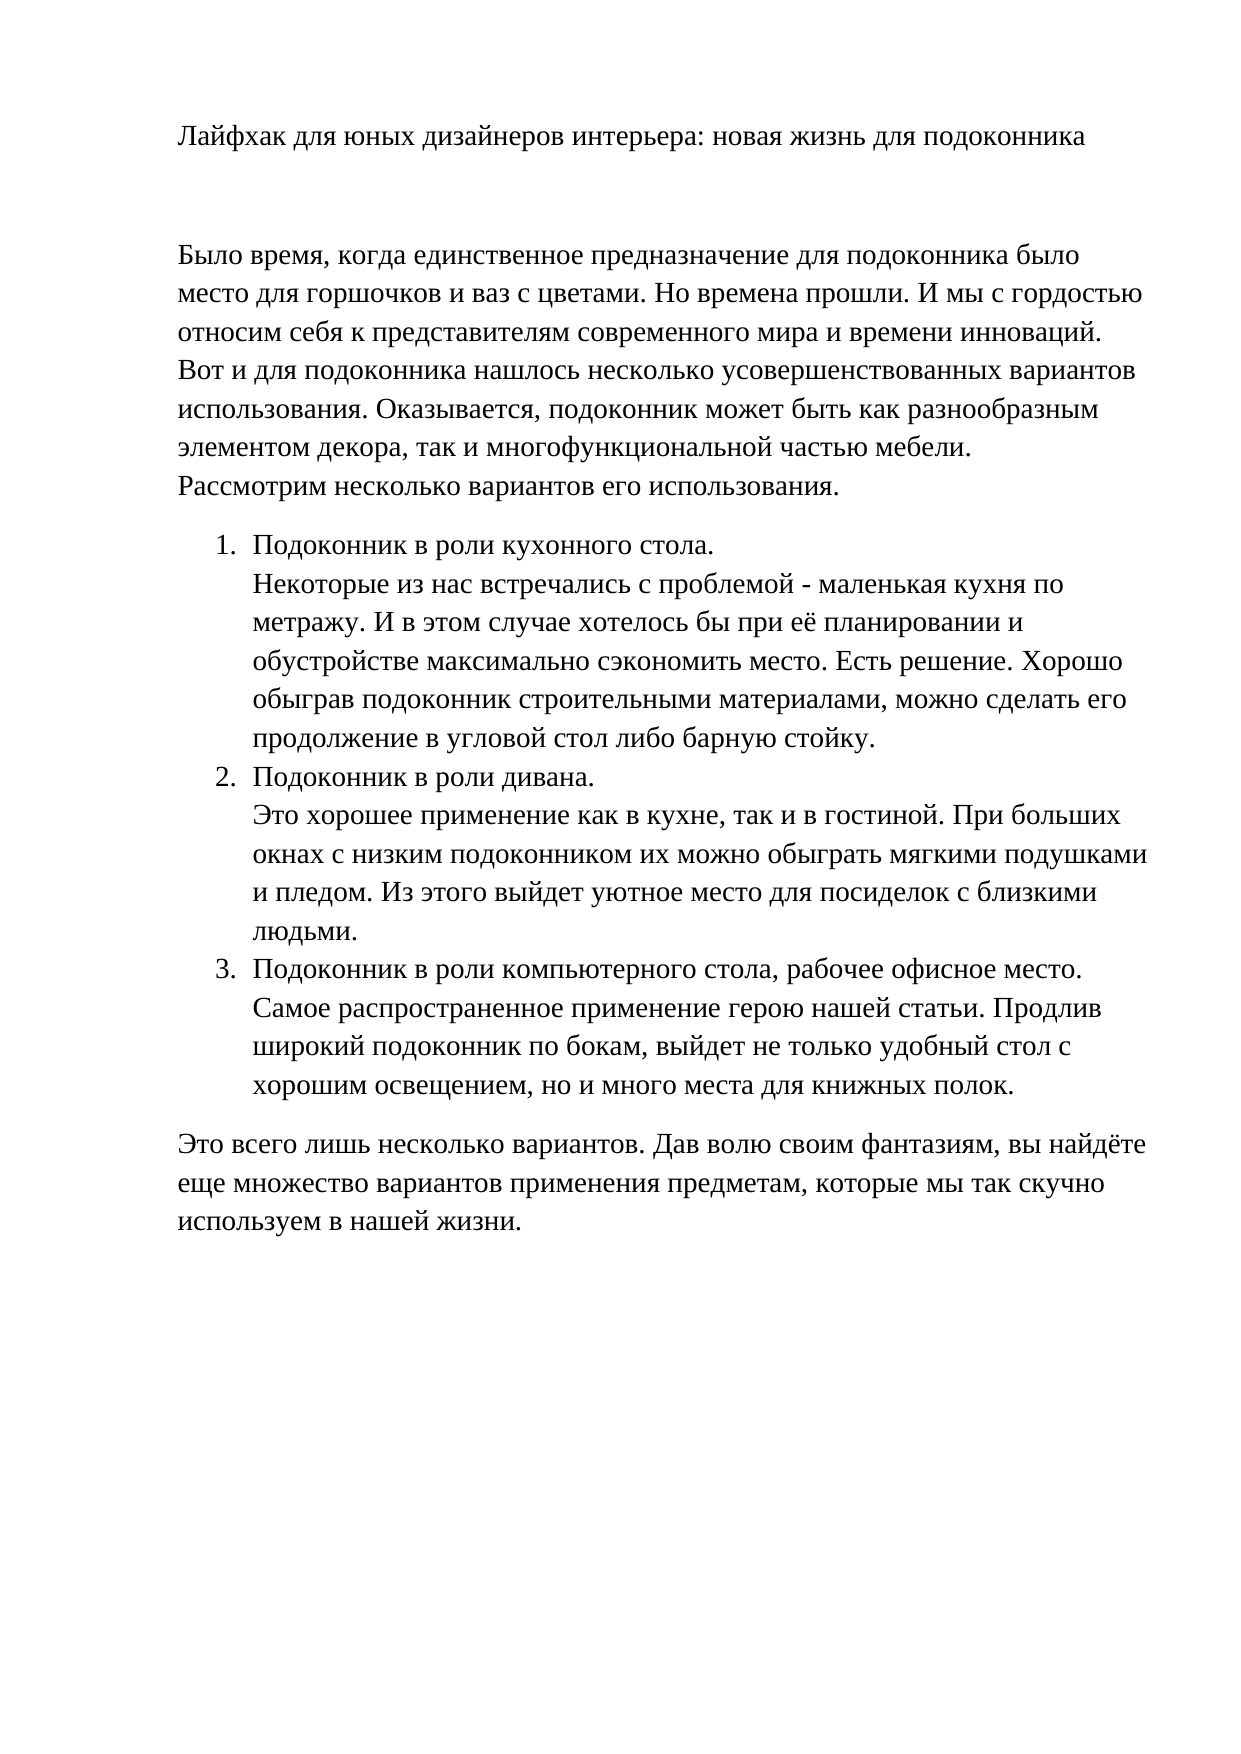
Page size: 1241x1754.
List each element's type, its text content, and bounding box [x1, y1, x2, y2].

list Подоконник в роли компьютерного стола, рабочее офисное место. Самое распространенное применение герою нашей статьи. Продлив широкий подоконник по бокам, выйдет не только удобный стол с хорошим освещением, но и много места для книжных полок. [215, 951, 1152, 1101]
list Подоконник в роли кухонного стола. Некоторые из нас встречались с проблемой - маленькая кухня по метражу. И в этом случае хотелось бы при её планировании и обустройстве максимально сэкономить место. Есть решение. Хорошо обыграв подоконник строительными материалами, можно сделать его продолжение в угловой стол либо барную стойку. [215, 527, 1152, 754]
text Лайфхак для юных дизайнеров интерьера: новая жизнь для подоконника [177, 118, 1152, 152]
list Подоконник в роли дивана. Это хорошее применение как в кухне, так и в гостиной. При больших окнах с низким подоконником их можно обыграть мягкими подушками и пледом. Из этого выйдет уютное место для посиделок с близкими людьми. [215, 759, 1152, 946]
text Это всего лишь несколько вариантов. Дав волю своим фантазиям, вы найдёте еще множество вариантов применения предметам, которые мы так скучно используем в нашей жизни. [177, 1126, 1152, 1237]
text Было время, когда единственное предназначение для подоконника было место для горшочков и ваз с цветами. Но времена прошли. И мы с гордостью относим себя к представителям современного мира и времени инноваций. Вот и для подоконника нашлось несколько усовершенствованных вариантов использования. Оказывается, подоконник может быть как разнообразным элементом декора, так и многофункциональной частью мебели. Рассмотрим несколько вариантов его использования. [177, 237, 1152, 502]
